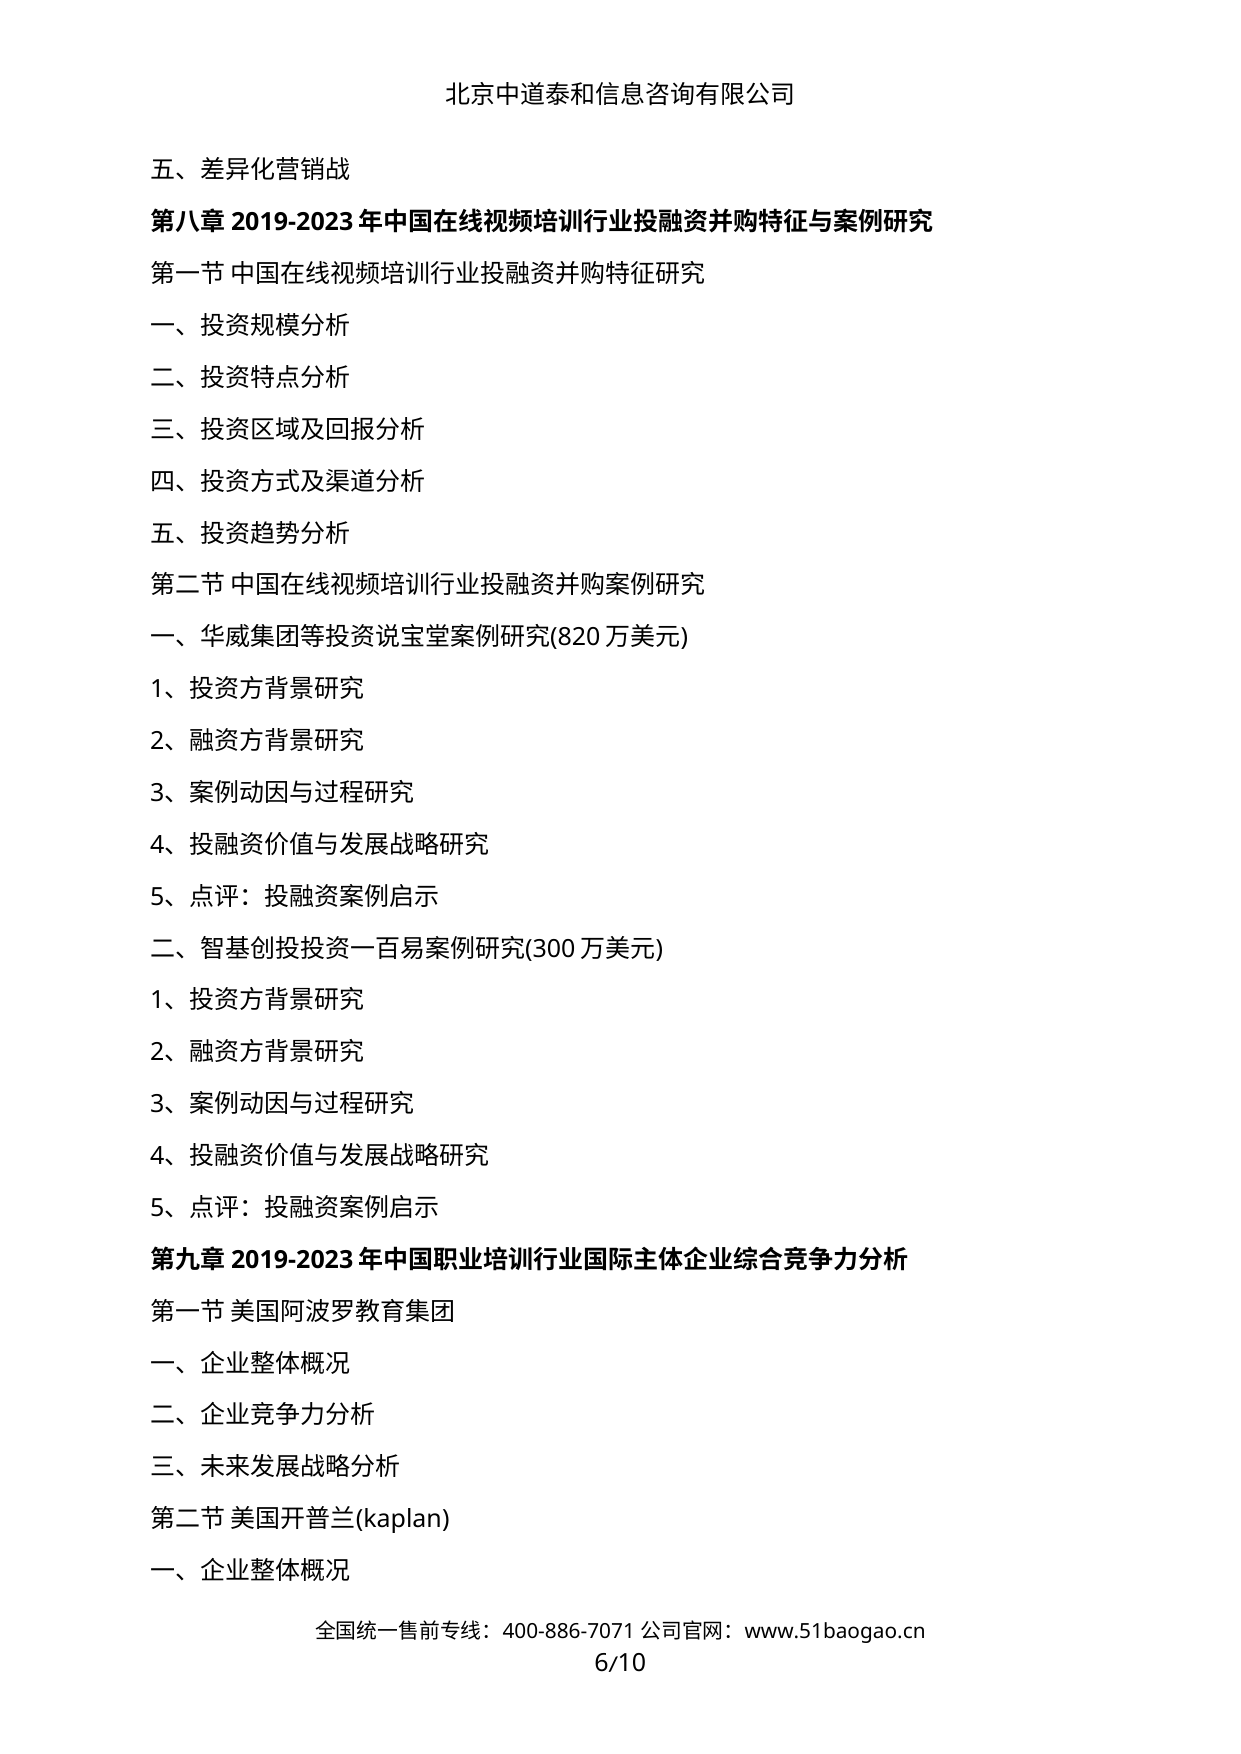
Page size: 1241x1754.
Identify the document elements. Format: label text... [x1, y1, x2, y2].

text 二、企业竞争力分析 [150, 1395, 1090, 1431]
text 三、未来发展战略分析 [150, 1447, 1090, 1483]
text 一、企业整体概况 [150, 1343, 1090, 1379]
text 2、融资方背景研究 [150, 721, 1090, 757]
text 四、投资方式及渠道分析 [150, 461, 1090, 497]
text 第二节 中国在线视频培训行业投融资并购案例研究 [150, 565, 1090, 601]
text 1、投资方背景研究 [150, 980, 1090, 1016]
text 5、点评：投融资案例启示 [150, 1187, 1090, 1224]
text 5、点评：投融资案例启示 [150, 876, 1090, 912]
text 五、差异化营销战 [150, 150, 1090, 186]
text 第八章 2019-2023年中国在线视频培训行业投融资并购特征与案例研究 [150, 202, 1090, 238]
text 3、案例动因与过程研究 [150, 1084, 1090, 1120]
text 五、投资趋势分析 [150, 513, 1090, 549]
text 第一节 中国在线视频培训行业投融资并购特征研究 [150, 254, 1090, 290]
text 4、投融资价值与发展战略研究 [150, 824, 1090, 861]
text 第一节 美国阿波罗教育集团 [150, 1291, 1090, 1327]
text 1、投资方背景研究 [150, 669, 1090, 705]
text 第九章 2019-2023年中国职业培训行业国际主体企业综合竞争力分析 [150, 1239, 1090, 1276]
text 一、华威集团等投资说宝堂案例研究(820万美元) [150, 617, 1090, 653]
text 2、融资方背景研究 [150, 1032, 1090, 1068]
text 一、企业整体概况 [150, 1551, 1090, 1587]
text 三、投资区域及回报分析 [150, 409, 1090, 446]
text 二、投资特点分析 [150, 357, 1090, 394]
text 一、投资规模分析 [150, 306, 1090, 342]
text 4、投融资价值与发展战略研究 [150, 1136, 1090, 1172]
text 第二节 美国开普兰(kaplan) [150, 1499, 1090, 1535]
text 3、案例动因与过程研究 [150, 772, 1090, 809]
text 二、智基创投投资一百易案例研究(300万美元) [150, 928, 1090, 964]
